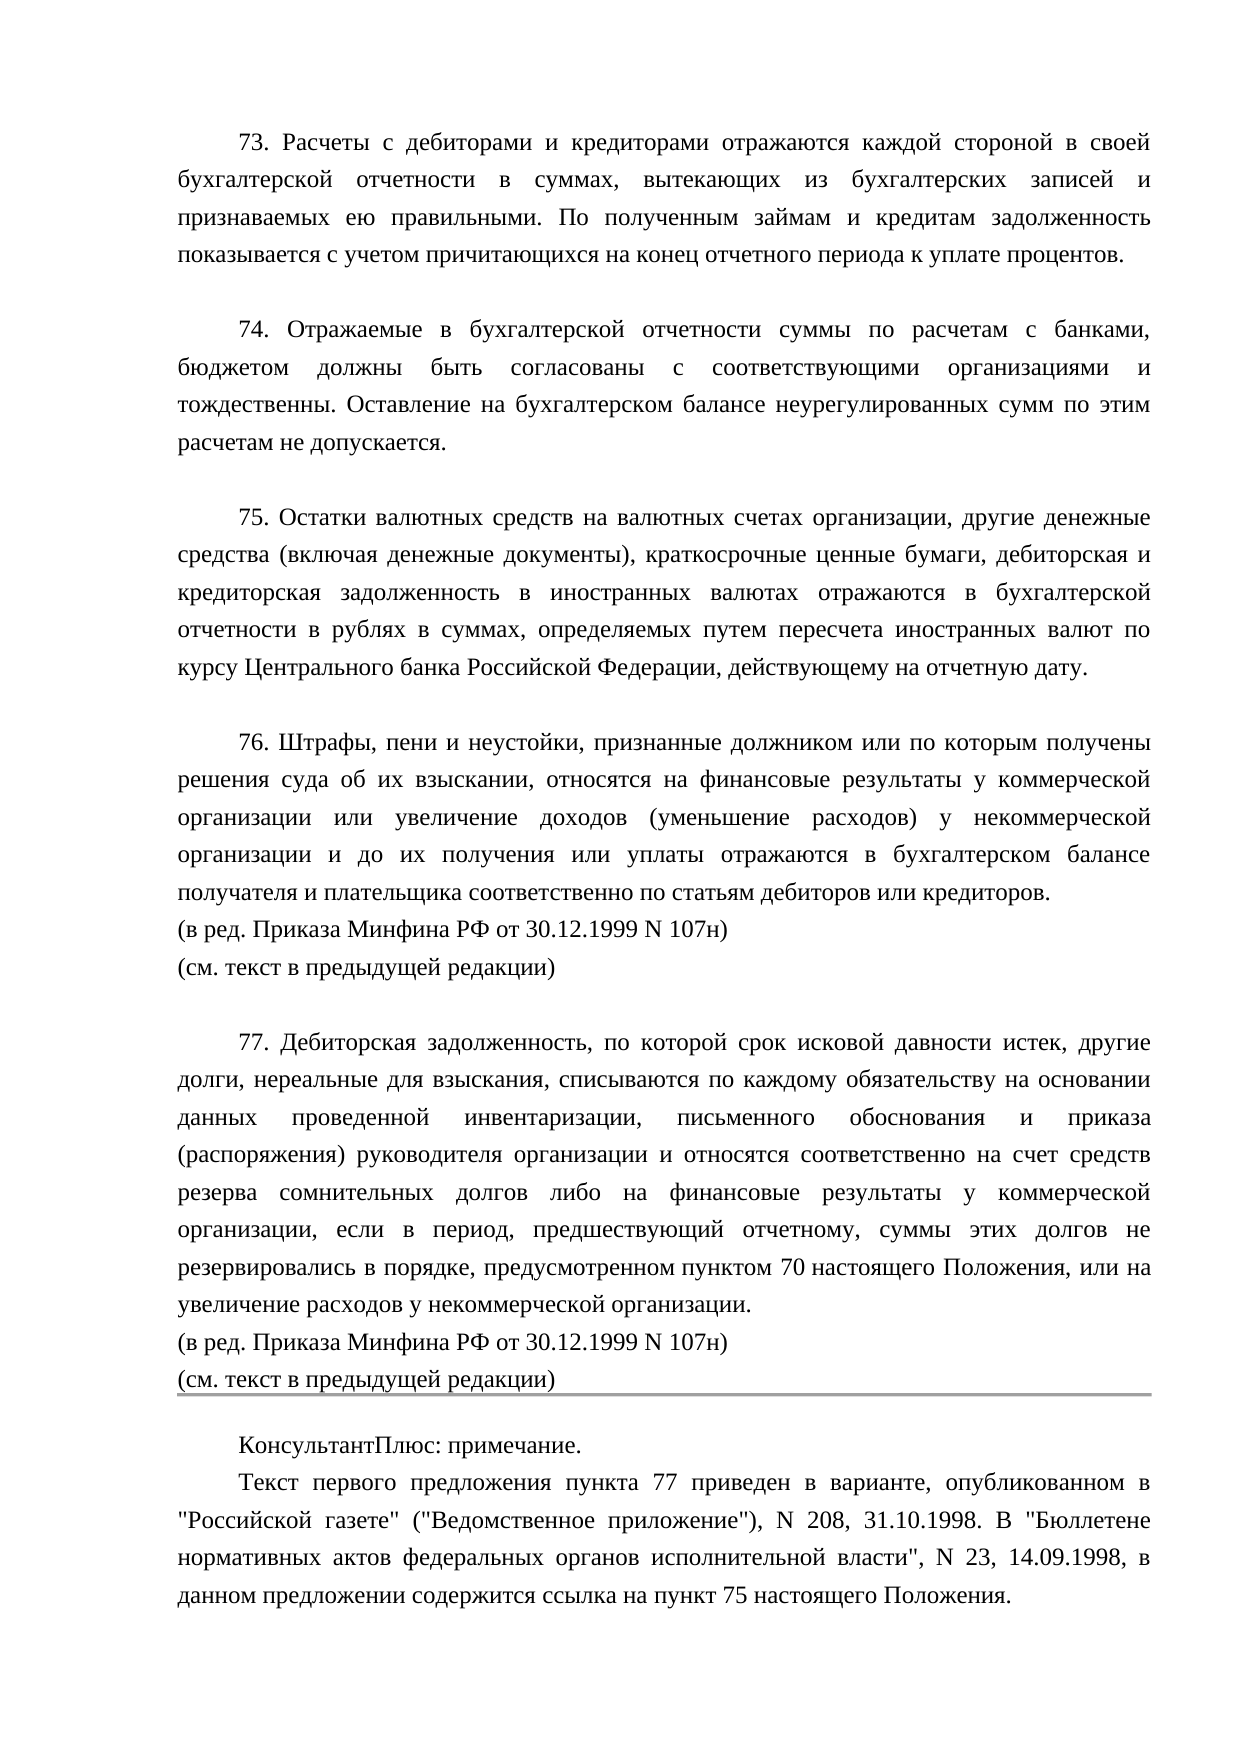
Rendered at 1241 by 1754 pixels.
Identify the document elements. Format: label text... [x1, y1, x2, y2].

text 75. Остатки валютных средств на валютных счетах организации, другие денежные средства (включая денежные документы), краткосрочные ценные бумаги, дебиторская и кредиторская задолженность в иностранных валютах отражаются в бухгалтерской отчетности в рублях в суммах, определяемых путем пересчета иностранных валют по курсу Центрального банка Российской Федерации, действующему на отчетную дату. [177, 493, 1152, 681]
text 76. Штрафы, пени и неустойки, признанные должником или по которым получены решения суда об их взыскании, относятся на финансовые результаты у коммерческой организации или увеличение доходов (уменьшение расходов) у некоммерческой организации и до их получения или уплаты отражаются в бухгалтерском балансе получателя и плательщика соответственно по статьям дебиторов или кредиторов. [177, 718, 1152, 906]
text КонсультантПлюс: примечание. [177, 1421, 1152, 1459]
text (в ред. Приказа Минфина РФ от 30.12.1999 N 107н) [177, 1318, 1152, 1356]
text 77. Дебиторская задолженность, по которой срок исковой давности истек, другие долги, нереальные для взыскания, списываются по каждому обязательству на основании данных проведенной инвентаризации, письменного обоснования и приказа (распоряжения) руководителя организации и относятся соответственно на счет средств резерва сомнительных долгов либо на финансовые результаты у коммерческой организации, если в период, предшествующий отчетному, суммы этих долгов не резервировались в порядке, предусмотренном пунктом 70 настоящего Положения, или на увеличение расходов у некоммерческой организации. [177, 1018, 1152, 1318]
text (в ред. Приказа Минфина РФ от 30.12.1999 N 107н) [177, 906, 1152, 943]
text (см. текст в предыдущей редакции) [177, 1356, 1152, 1393]
text 73. Расчеты с дебиторами и кредиторами отражаются каждой стороной в своей бухгалтерской отчетности в суммах, вытекающих из бухгалтерских записей и признаваемых ею правильными. По полученным займам и кредитам задолженность показывается с учетом причитающихся на конец отчетного периода к уплате процентов. [177, 118, 1152, 268]
text Текст первого предложения пункта 77 приведен в варианте, опубликованном в "Российской газете" ("Ведомственное приложение"), N 208, 31.10.1998. В "Бюллетене нормативных актов федеральных органов исполнительной власти", N 23, 14.09.1998, в данном предложении содержится ссылка на пункт 75 настоящего Положения. [177, 1459, 1152, 1609]
text 74. Отражаемые в бухгалтерской отчетности суммы по расчетам с банками, бюджетом должны быть согласованы с соответствующими организациями и тождественны. Оставление на бухгалтерском балансе неурегулированных сумм по этим расчетам не допускается. [177, 306, 1152, 456]
text (см. текст в предыдущей редакции) [177, 943, 1152, 981]
